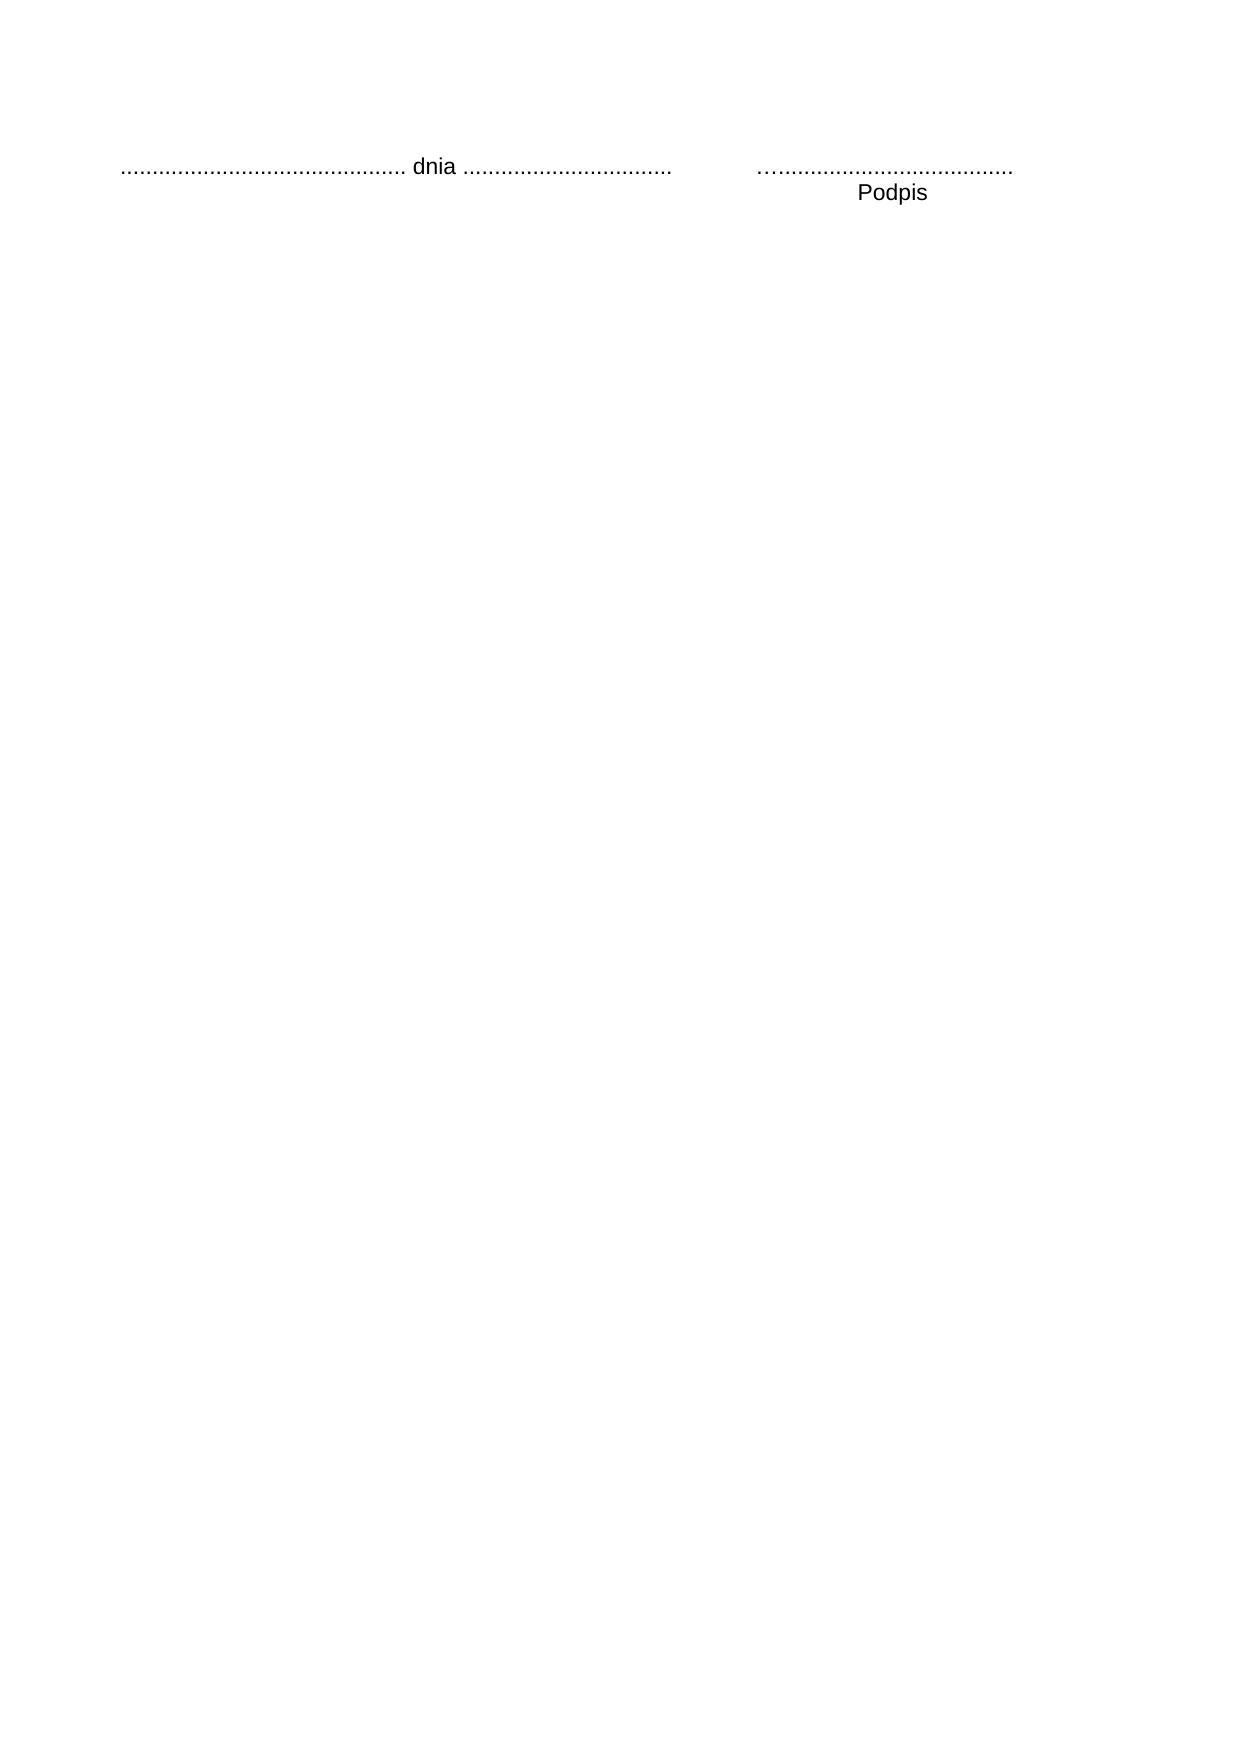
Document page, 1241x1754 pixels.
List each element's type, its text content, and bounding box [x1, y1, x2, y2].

text Podpis [120, 179, 1137, 206]
text ............................................. dnia ................................. …..................................... [120, 153, 1137, 179]
